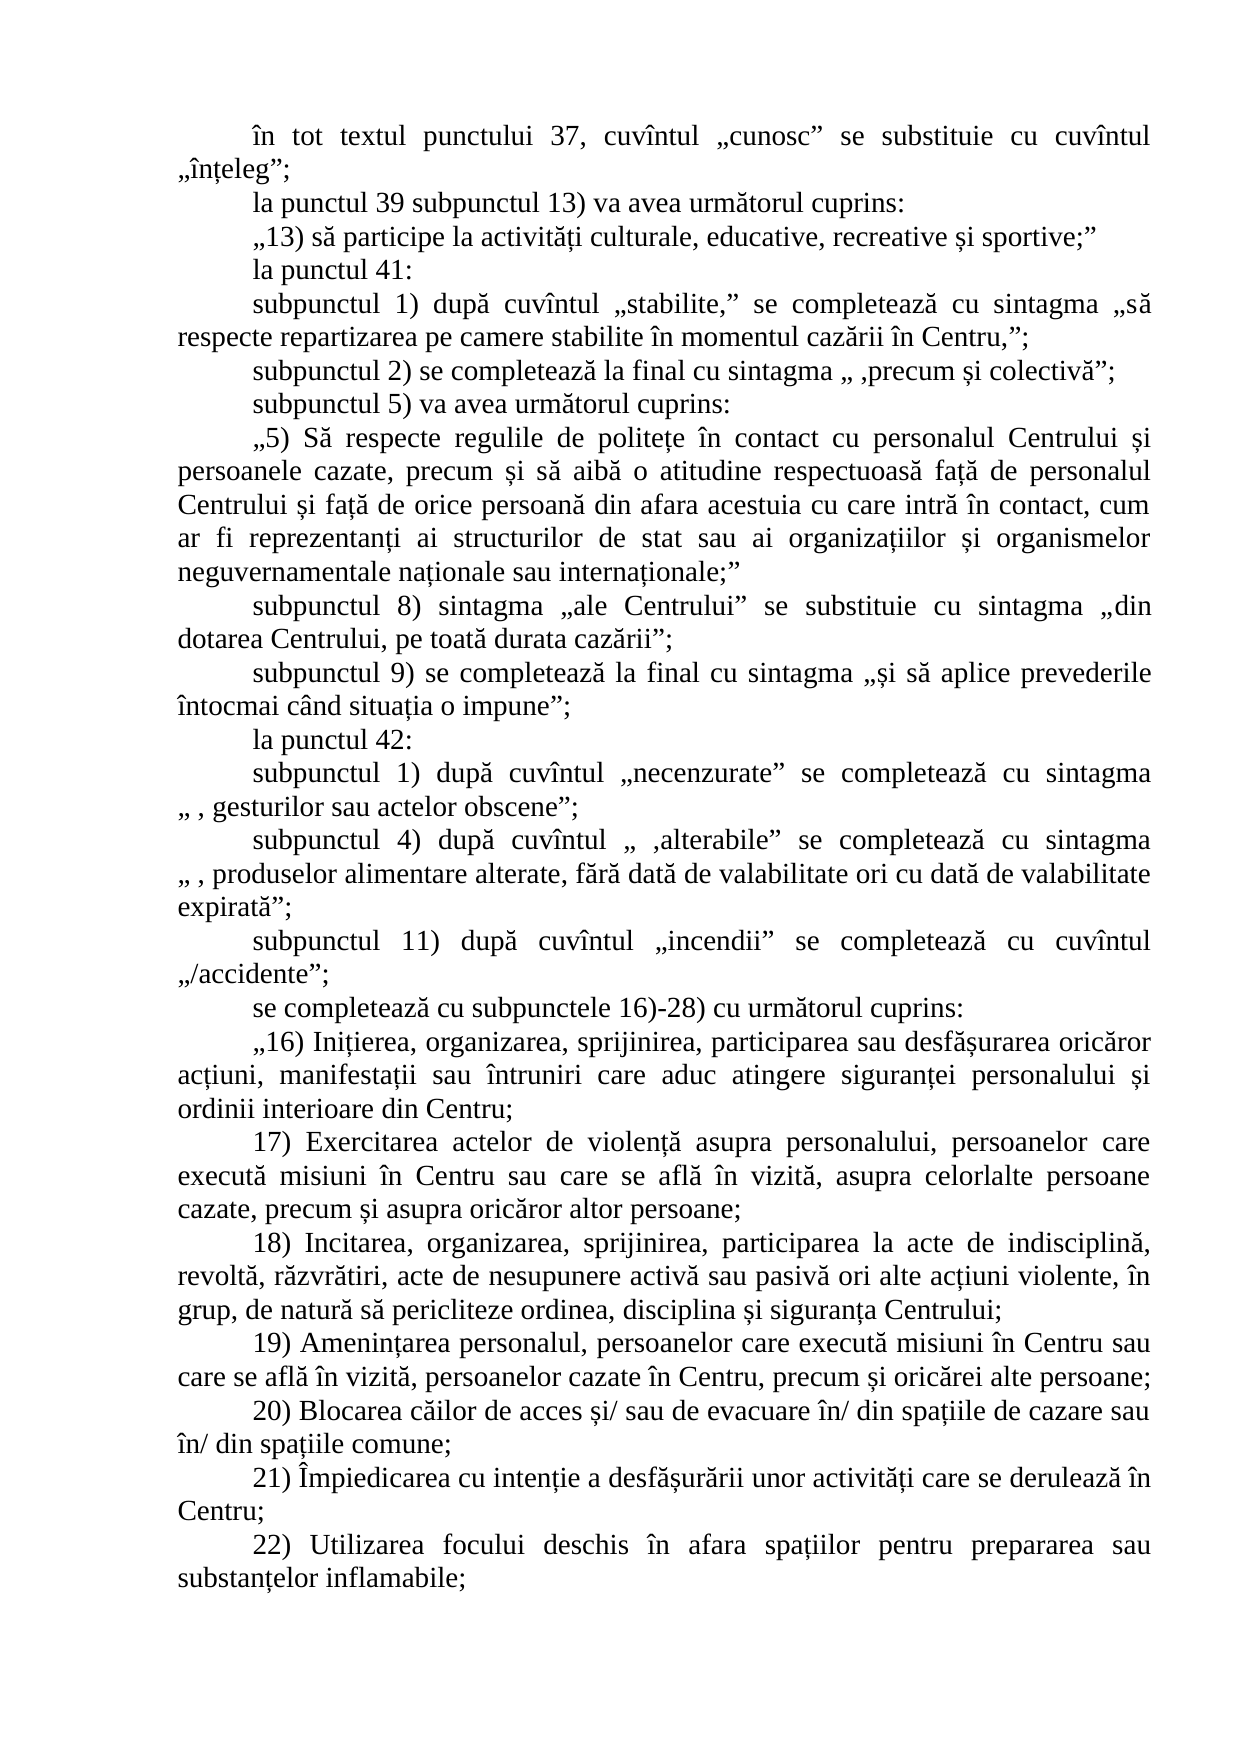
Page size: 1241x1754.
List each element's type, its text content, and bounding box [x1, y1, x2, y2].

list „16) Inițierea, organizarea, sprijinirea, participarea sau desfășurarea oricăror acțiuni, manifestații sau întruniri care aduc atingere siguranței personalului și ordinii interioare din Centru; [177, 1024, 1152, 1124]
text subpunctul 2) se completează la final cu sintagma „ ,precum și colectivă”; [177, 353, 1152, 386]
text la punctul 42: [177, 722, 1152, 755]
text în tot textul punctului 37, cuvîntul „cunosc” se substituie cu cuvîntul „înțeleg”; [177, 118, 1152, 185]
text subpunctul 11) după cuvîntul „incendii” se completează cu cuvîntul „/accidente”; [177, 923, 1152, 990]
text subpunctul 1) după cuvîntul „necenzurate” se completează cu sintagma „ , gesturilor sau actelor obscene”; [177, 755, 1152, 822]
list 22) Utilizarea focului deschis în afara spațiilor pentru prepararea sau substanțelor inflamabile; [177, 1527, 1152, 1594]
text „5) Să respecte regulile de politețe în contact cu personalul Centrului și persoanele cazate, precum și să aibă o atitudine respectuoasă față de personalul Centrului și față de orice persoană din afara acestuia cu care intră în contact, cum ar fi reprezentanți ai structurilor de stat sau ai organizațiilor și organismelor neguvernamentale naționale sau internaționale;” [177, 420, 1152, 588]
text subpunctul 8) sintagma „ale Centrului” se substituie cu sintagma „din dotarea Centrului, pe toată durata cazării”; [177, 588, 1152, 655]
list 21) Împiedicarea cu intenție a desfășurării unor activități care se derulează în Centru; [177, 1460, 1152, 1527]
text subpunctul 1) după cuvîntul „stabilite,” se completează cu sintagma „să respecte repartizarea pe camere stabilite în momentul cazării în Centru,”; [177, 286, 1152, 353]
text la punctul 39 subpunctul 13) va avea următorul cuprins: [177, 185, 1152, 219]
text la punctul 41: [177, 252, 1152, 286]
text subpunctul 5) va avea următorul cuprins: [177, 386, 1152, 420]
list 18) Incitarea, organizarea, sprijinirea, participarea la acte de indisciplină, revoltă, răzvrătiri, acte de nesupunere activă sau pasivă ori alte acțiuni violente, în grup, de natură să pericliteze ordinea, disciplina și siguranța Centrului; [177, 1225, 1152, 1326]
list 20) Blocarea căilor de acces și/ sau de evacuare în/ din spațiile de cazare sau în/ din spațiile comune; [177, 1393, 1152, 1460]
list 19) Amenințarea personalul, persoanelor care execută misiuni în Centru sau care se află în vizită, persoanelor cazate în Centru, precum și oricărei alte persoane; [177, 1326, 1152, 1393]
text „13) să participe la activități culturale, educative, recreative și sportive;” [177, 219, 1152, 252]
text se completează cu subpunctele 16)-28) cu următorul cuprins: [177, 990, 1152, 1024]
list 17) Exercitarea actelor de violență asupra personalului, persoanelor care execută misiuni în Centru sau care se află în vizită, asupra celorlalte persoane cazate, precum și asupra oricăror altor persoane; [177, 1124, 1152, 1225]
text subpunctul 9) se completează la final cu sintagma „și să aplice prevederile întocmai când situația o impune”; [177, 655, 1152, 722]
text subpunctul 4) după cuvîntul „ ,alterabile” se completează cu sintagma „ , produselor alimentare alterate, fără dată de valabilitate ori cu dată de valabilitate expirată”; [177, 822, 1152, 923]
